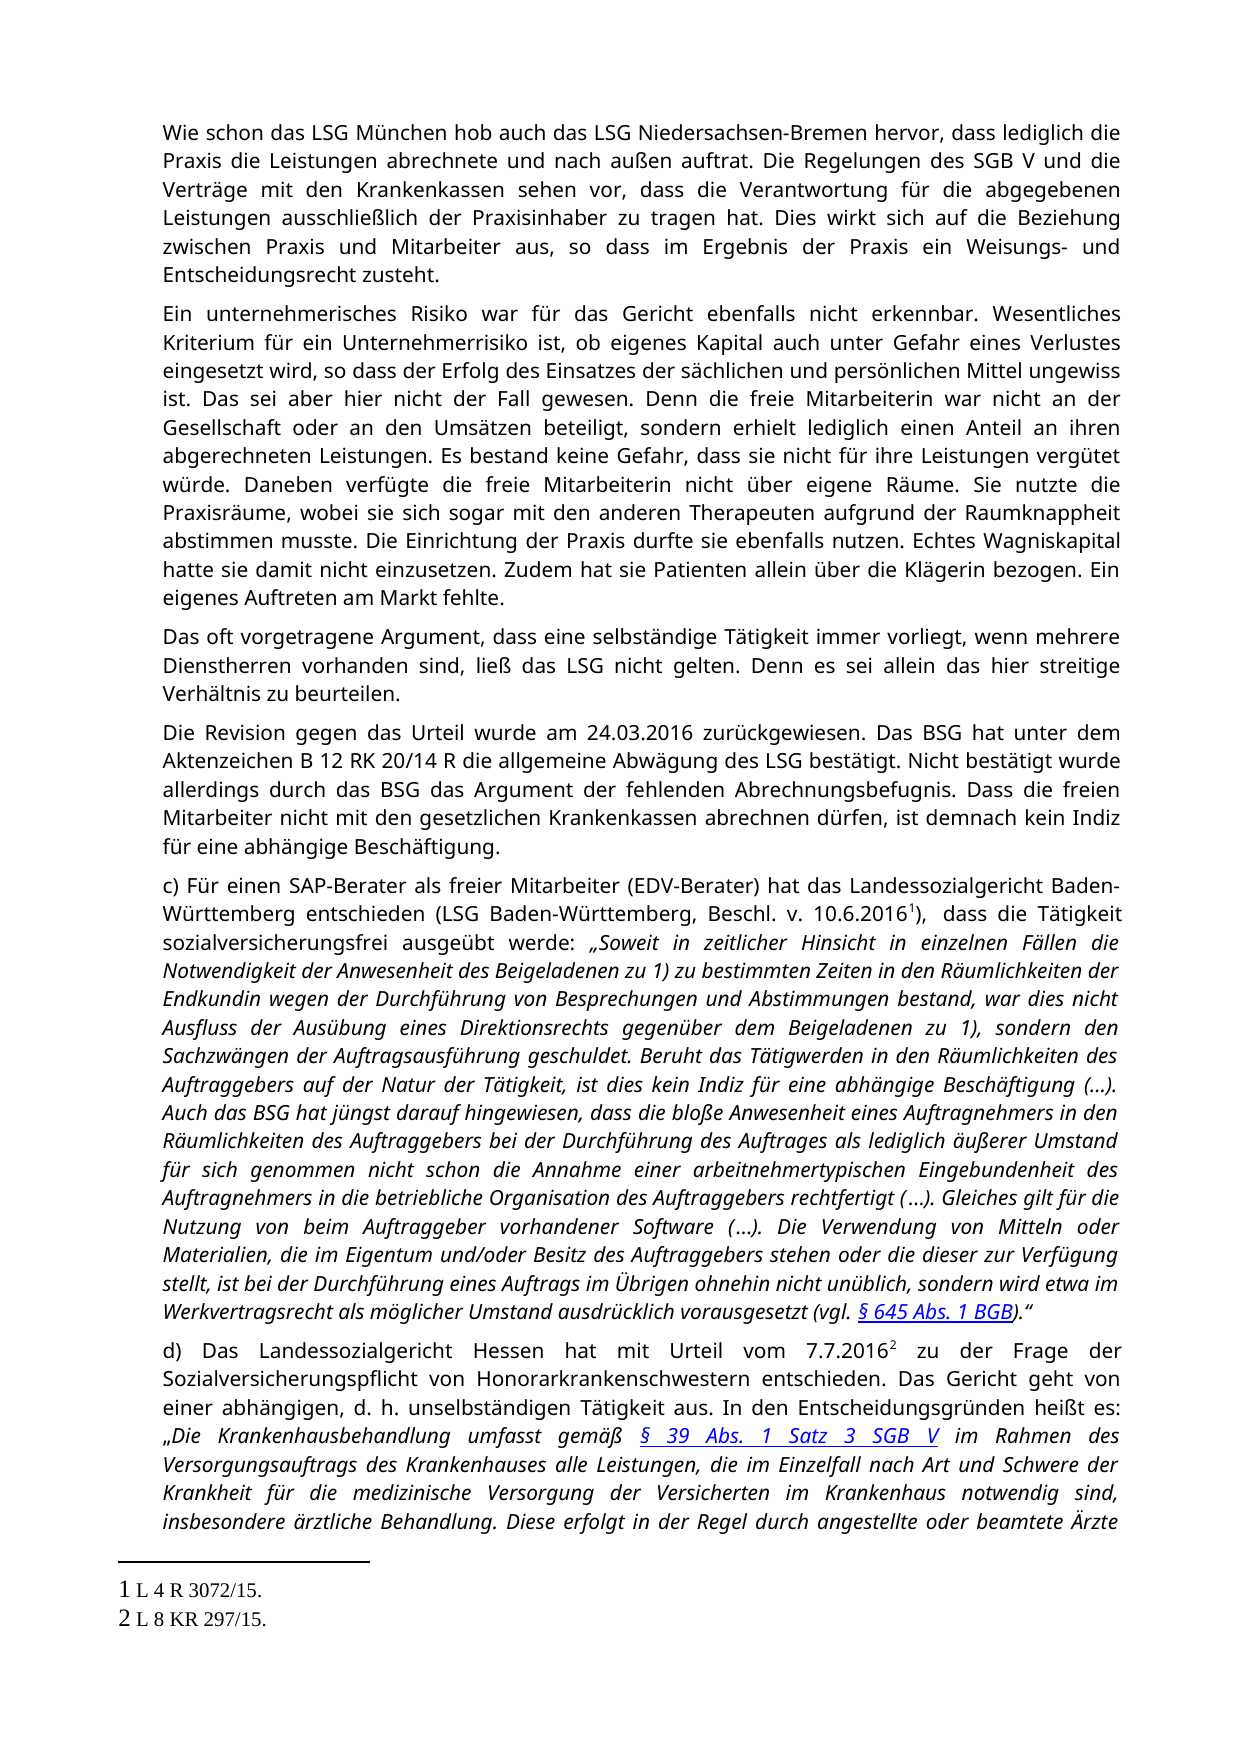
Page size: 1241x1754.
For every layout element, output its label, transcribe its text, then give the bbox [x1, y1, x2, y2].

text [162, 118, 1122, 175]
text Wie schon das LSG München hob auch das LSG Niedersachsen-Bremen hervor, dass lediglich die Praxis die Leistungen abrechnete und nach außen auftrat. Die Regelungen des SGB V und die Verträge mit den Krankenkassen sehen vor, dass die Verantwortung für die abgegebenen Leistungen ausschließlich der Praxisinhaber zu tragen hat. Dies wirkt sich auf die Beziehung zwischen Praxis und Mitarbeiter aus, so dass im Ergebnis der Praxis ein Weisungs- und Entscheidungsrecht zusteht. [162, 185, 1122, 356]
text Das oft vorgetragene Argument, dass eine selbständige Tätigkeit immer vorliegt, wenn mehrere Dienstherren vorhanden sind, ließ das LSG nicht gelten. Denn es sei allein das hier streitige Verhältnis zu beurteilen. [162, 690, 1122, 775]
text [162, 1403, 1122, 1546]
text c) Für einen SAP-Berater als freier Mitarbeiter (EDV-Berater) hat das Landessozialgericht Baden-Württemberg entschieden (LSG Baden-Württemberg, Beschl. v. 10.6.2016), dass die Tätigkeit sozialversicherungsfrei ausgeübt werde: „Soweit in zeitlicher Hinsicht in einzelnen Fällen die Notwendigkeit der Anwesenheit des Beigeladenen zu 1) zu bestimmten Zeiten in den Räumlichkeiten der Endkundin wegen der Durchführung von Besprechungen und Abstimmungen bestand, war dies nicht Ausfluss der Ausübung eines Direktionsrechts gegenüber dem Beigeladenen zu 1), sondern den Sachzwängen der Auftragsausführung geschuldet. Beruht das Tätigwerden in den Räumlichkeiten des Auftraggebers auf der Natur der Tätigkeit, ist dies kein Indiz für eine abhängige Beschäftigung (…). Auch das BSG hat jüngst darauf hingewiesen, dass die bloße Anwesenheit eines Auftragnehmers in den Räumlichkeiten des Auftraggebers bei der Durchführung des Auftrages als lediglich äußerer Umstand für sich genommen nicht schon die Annahme einer arbeitnehmertypischen Eingebundenheit des Auftragnehmers in die betriebliche Organisation des Auftraggebers rechtfertigt (…). Gleiches gilt für die Nutzung von beim Auftraggeber vorhandener Software (…). Die Verwendung von Mitteln oder Materialien, die im Eigentum und/oder Besitz des Auftraggebers stehen oder die dieser zur Verfügung stellt, ist bei der Durchführung eines Auftrags im Übrigen ohnehin nicht unüblich, sondern wird etwa im Werkvertragsrecht als möglicher Umstand ausdrücklich vorausgesetzt (vgl. § 645 Abs. 1 BGB).“ [162, 938, 1122, 1393]
text Die Revision gegen das Urteil wurde am 24.03.2016 zurückgewiesen. Das BSG hat unter dem Aktenzeichen B 12 RK 20/14 R die allgemeine Abwägung des LSG bestätigt. Nicht bestätigt wurde allerdings durch das BSG das Argument der fehlenden Abrechnungsbefugnis. Dass die freien Mitarbeiter nicht mit den gesetzlichen Krankenkassen abrechnen dürfen, ist demnach kein Indiz für eine abhängige Beschäftigung. [162, 785, 1122, 928]
text Ein unternehmerisches Risiko war für das Gericht ebenfalls nicht erkennbar. Wesentliches Kriterium für ein Unternehmerrisiko ist, ob eigenes Kapital auch unter Gefahr eines Verlustes eingesetzt wird, so dass der Erfolg des Einsatzes der sächlichen und persönlichen Mittel ungewiss ist. Das sei aber hier nicht der Fall gewesen. Denn die freie Mitarbeiterin war nicht an der Gesellschaft oder an den Umsätzen beteiligt, sondern erhielt lediglich einen Anteil an ihren abgerechneten Leistungen. Es bestand keine Gefahr, dass sie nicht für ihre Leistungen vergütet würde. Daneben verfügte die freie Mitarbeiterin nicht über eigene Räume. Sie nutzte die Praxisräume, wobei sie sich sogar mit den anderen Therapeuten aufgrund der Raumknappheit abstimmen musste. Die Einrichtung der Praxis durfte sie ebenfalls nutzen. Echtes Wagniskapital hatte sie damit nicht einzusetzen. Zudem hat sie Patienten allein über die Klägerin bezogen. Ein eigenes Auftreten am Markt fehlte. [162, 366, 1122, 679]
